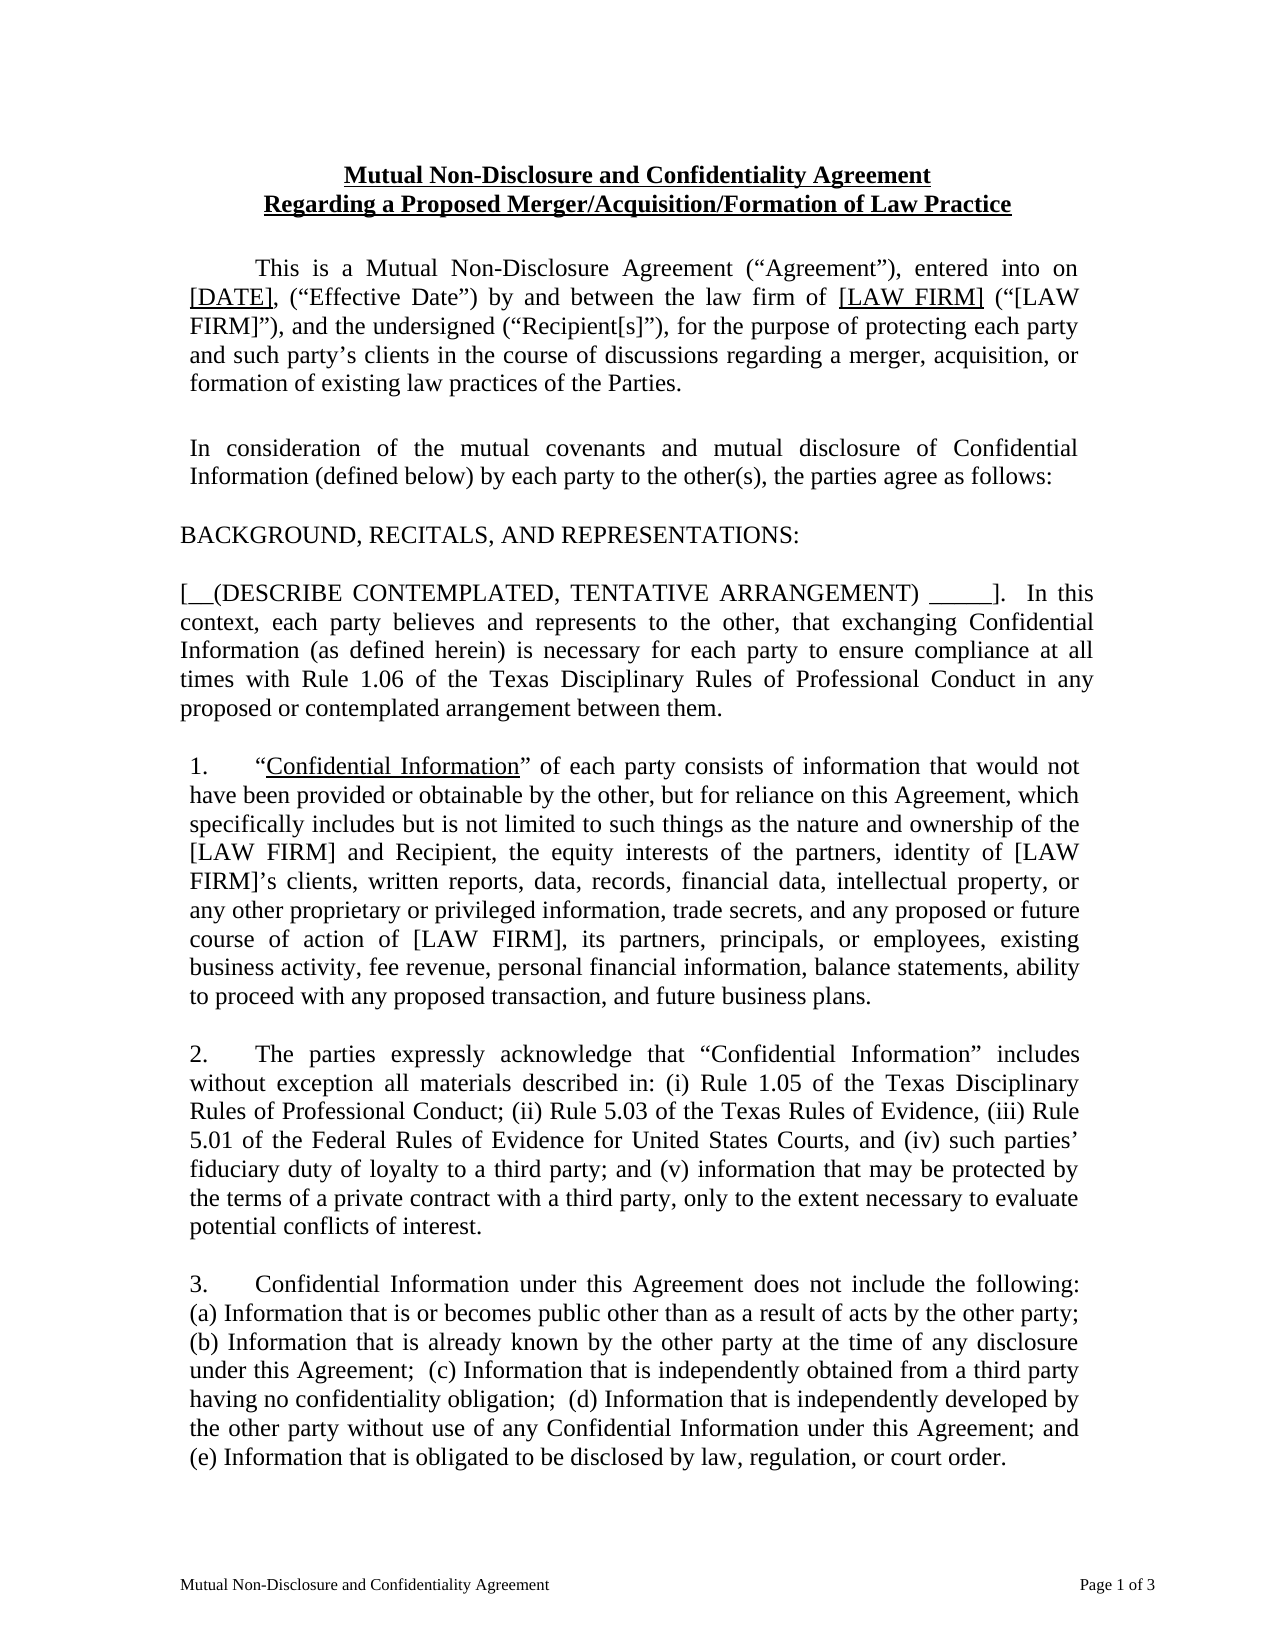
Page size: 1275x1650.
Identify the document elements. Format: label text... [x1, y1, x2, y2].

text 2. The parties expressly acknowledge that “Confidential Information” includes without exception all materials described in: (i) Rule 1.05 of the Texas Disciplinary Rules of Professional Conduct; (ii) Rule 5.03 of the Texas Rules of Evidence, (iii) Rule 5.01 of the Federal Rules of Evidence for United States Courts, and (iv) such parties’ fiduciary duty of loyalty to a third party; and (v) information that may be protected by the terms of a private contract with a third party, only to the extent necessary to evaluate potential conflicts of interest. [189, 1039, 1081, 1240]
text This is a Mutual Non-Disclosure Agreement (“Agreement”), entered into on [DATE], (“Effective Date”) by and between the law firm of [LAW FIRM] (“[LAW FIRM]”), and the undersigned (“Recipient[s]”), for the purpose of protecting each party and such party’s clients in the course of discussions regarding a merger, acquisition, or formation of existing law practices of the Parties. [189, 253, 1079, 397]
text BACKGROUND, RECITALS, AND REPRESENTATIONS: [180, 520, 1095, 548]
text In consideration of the mutual covenants and mutual disclosure of Confidential Information (defined below) by each party to the other(s), the parties agree as follows: [189, 433, 1079, 490]
text Mutual Non-Disclosure and Confidentiality Agreement [180, 161, 1095, 189]
text Regarding a Proposed Merger/Acquisition/Formation of Law Practice [180, 189, 1095, 218]
text 1. “Confidential Information” of each party consists of information that would not have been provided or obtainable by the other, but for reliance on this Agreement, which specifically includes but is not limited to such things as the nature and ownership of the [LAW FIRM] and Recipient, the equity interests of the partners, identity of [LAW FIRM]’s clients, written reports, data, records, financial data, intellectual property, or any other proprietary or privileged information, trade secrets, and any proposed or future course of action of [LAW FIRM], its partners, principals, or employees, existing business activity, fee revenue, personal financial information, balance statements, ability to proceed with any proposed transaction, and future business plans. [189, 751, 1081, 1010]
text [__(DESCRIBE CONTEMPLATED, TENTATIVE ARRANGEMENT) _____]. In this context, each party believes and represents to the other, that exchanging Confidential Information (as defined herein) is necessary for each party to ensure compliance at all times with Rule 1.06 of the Texas Disciplinary Rules of Professional Conduct in any proposed or contemplated arrangement between them. [180, 578, 1095, 722]
text 3. Confidential Information under this Agreement does not include the following: (a) Information that is or becomes public other than as a result of acts by the other party; (b) Information that is already known by the other party at the time of any disclosure under this Agreement; (c) Information that is independently obtained from a third party having no confidentiality obligation; (d) Information that is independently developed by the other party without use of any Confidential Information under this Agreement; and (e) Information that is obligated to be disclosed by law, regulation, or court order. [189, 1269, 1081, 1470]
